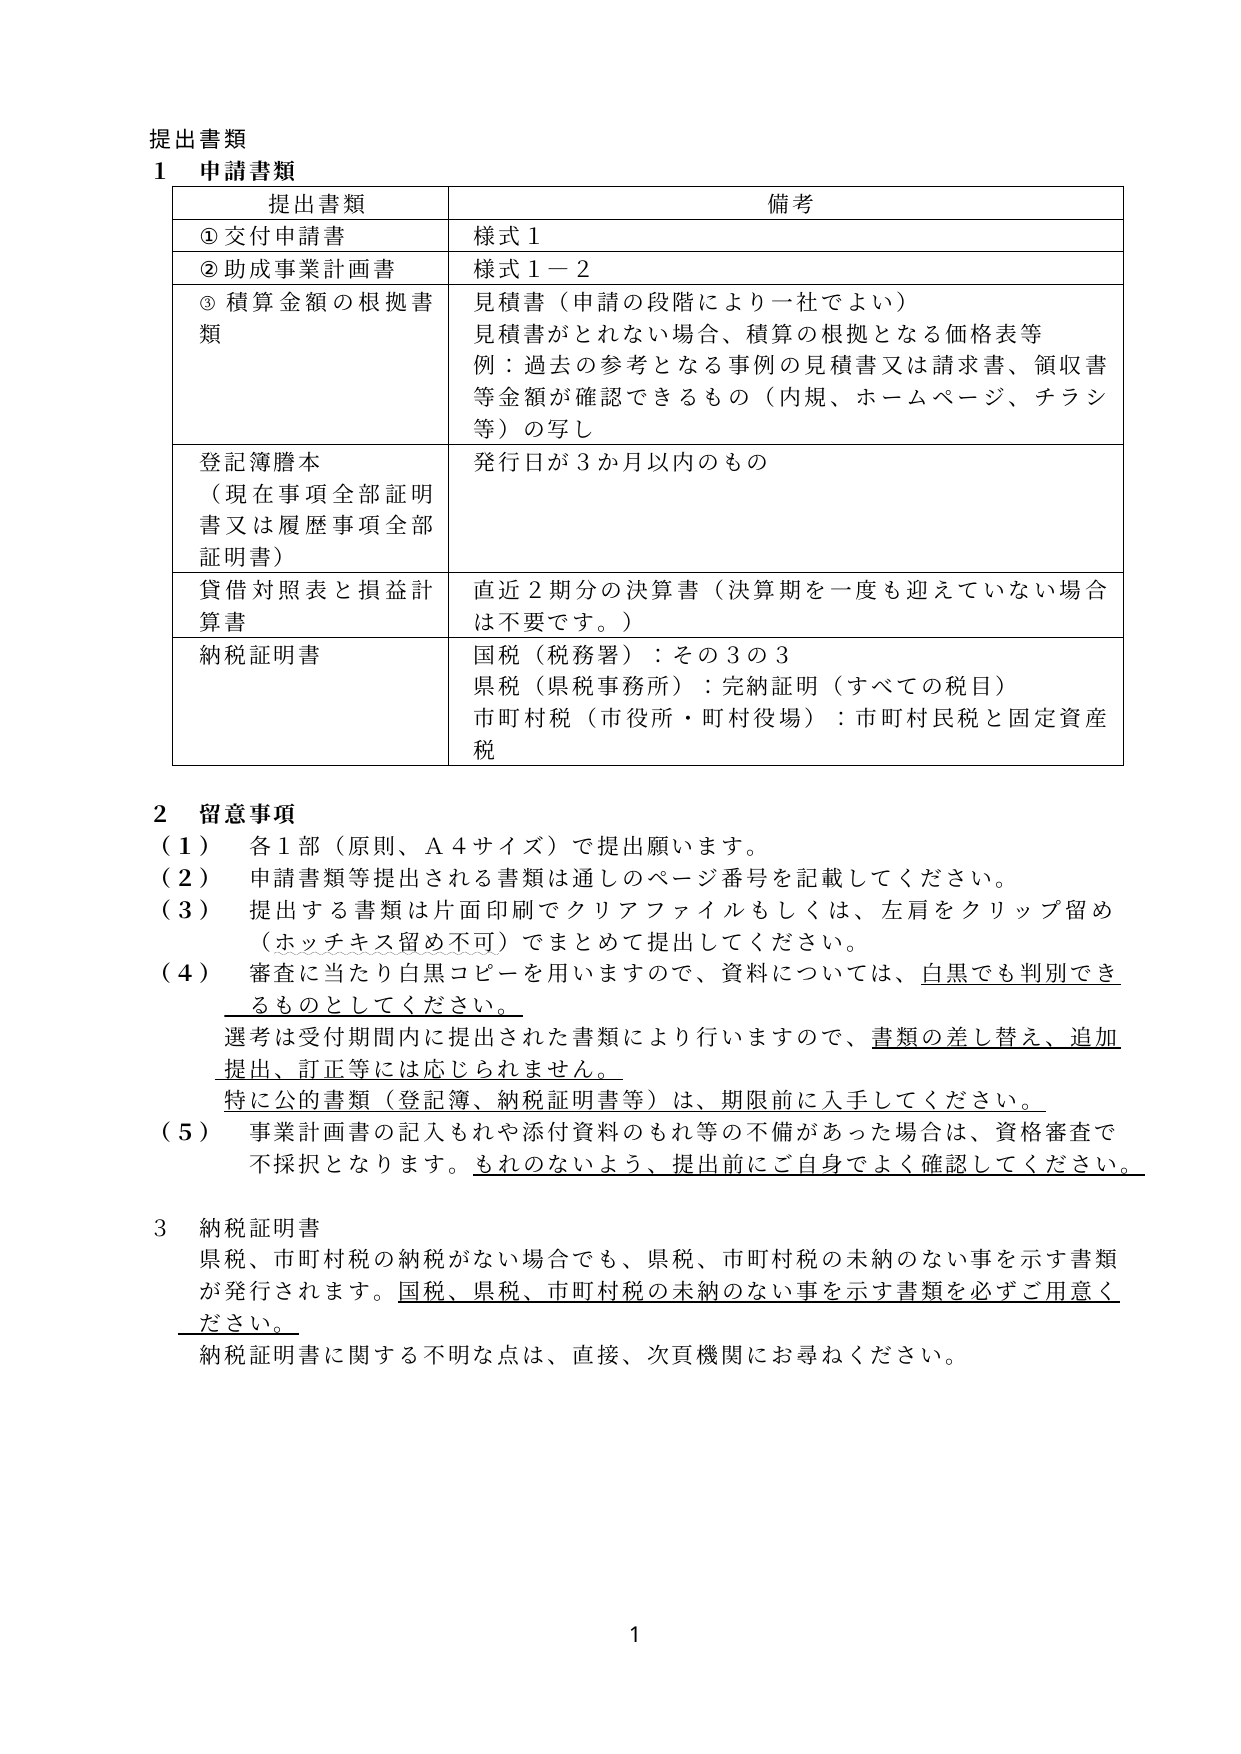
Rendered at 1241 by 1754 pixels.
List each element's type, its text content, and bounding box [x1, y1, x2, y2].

table_cell ③積算金額の根拠書類 [173, 285, 448, 444]
table_cell 交付申請書 [173, 220, 448, 251]
text 県税、市町村税の納税がない場合でも、県税、市町村税の未納のない事を示す書類が発行されます。国税、県税、市町村税の未納のない事を示す書類を必ずご用意ください。 [178, 1242, 1120, 1338]
text １ 申請書類 [149, 154, 1120, 186]
table_header 備考 [449, 187, 1123, 218]
table_cell 直近２期分の決算書（決算期を一度も迎えていない場合は不要です。） [449, 573, 1123, 637]
table_cell 見積書（申請の段階により一社でよい） 見積書がとれない場合、積算の根拠となる価格表等 例：過去の参考となる事例の見積書又は請求書、領収書等金額が確認できるもの（内規、ホームページ、チラシ等）の写し [449, 285, 1123, 444]
table_cell 発行日が３か月以内のもの [449, 445, 1123, 572]
table_cell 貸借対照表と損益計算書 [173, 573, 448, 637]
text 納税証明書に関する不明な点は、直接、次頁機関にお尋ねください。 [178, 1338, 1120, 1369]
text 提出書類 [149, 122, 1120, 154]
list 事業計画書の記入もれや添付資料のもれ等の不備があった場合は、資格審査で不採択となります。もれのないよう、提出前にご自身でよく確認してください。 [149, 1115, 1120, 1179]
list 申請書類等提出される書類は通しのページ番号を記載してください。 [149, 861, 1120, 893]
table_cell 国税（税務署）：その３の３ 県税（県税事務所）：完納証明（すべての税目） 市町村税（市役所・町村役場）：市町村民税と固定資産税 [449, 638, 1123, 765]
table_cell 助成事業計画書 [173, 252, 448, 284]
text ３ 納税証明書 [149, 1211, 1120, 1242]
list 各１部（原則、Ａ４サイズ）で提出願います。 [149, 829, 1120, 861]
table_cell 登記簿謄本 （現在事項全部証明書又は履歴事項全部証明書） [173, 445, 448, 572]
text 特に公的書類（登記簿、納税証明書等）は、期限前に入手してください。 [149, 1083, 1120, 1115]
table_cell 納税証明書 [173, 638, 448, 765]
list 提出する書類は片面印刷でクリアファイルもしくは、左肩をクリップ留め（ホッチキス留め不可）でまとめて提出してください。 [149, 893, 1120, 956]
text ２ 留意事項 [149, 798, 1120, 829]
table_cell 様式１―２ [449, 252, 1123, 284]
list 審査に当たり白黒コピーを用いますので、資料については、白黒でも判別できるものとしてください。 [149, 956, 1120, 1020]
table_header 提出書類 [173, 187, 448, 218]
text 選考は受付期間内に提出された書類により行いますので、書類の差し替え、追加提出、訂正等には応じられません。 [215, 1020, 1120, 1083]
table_cell 様式１ [449, 220, 1123, 251]
